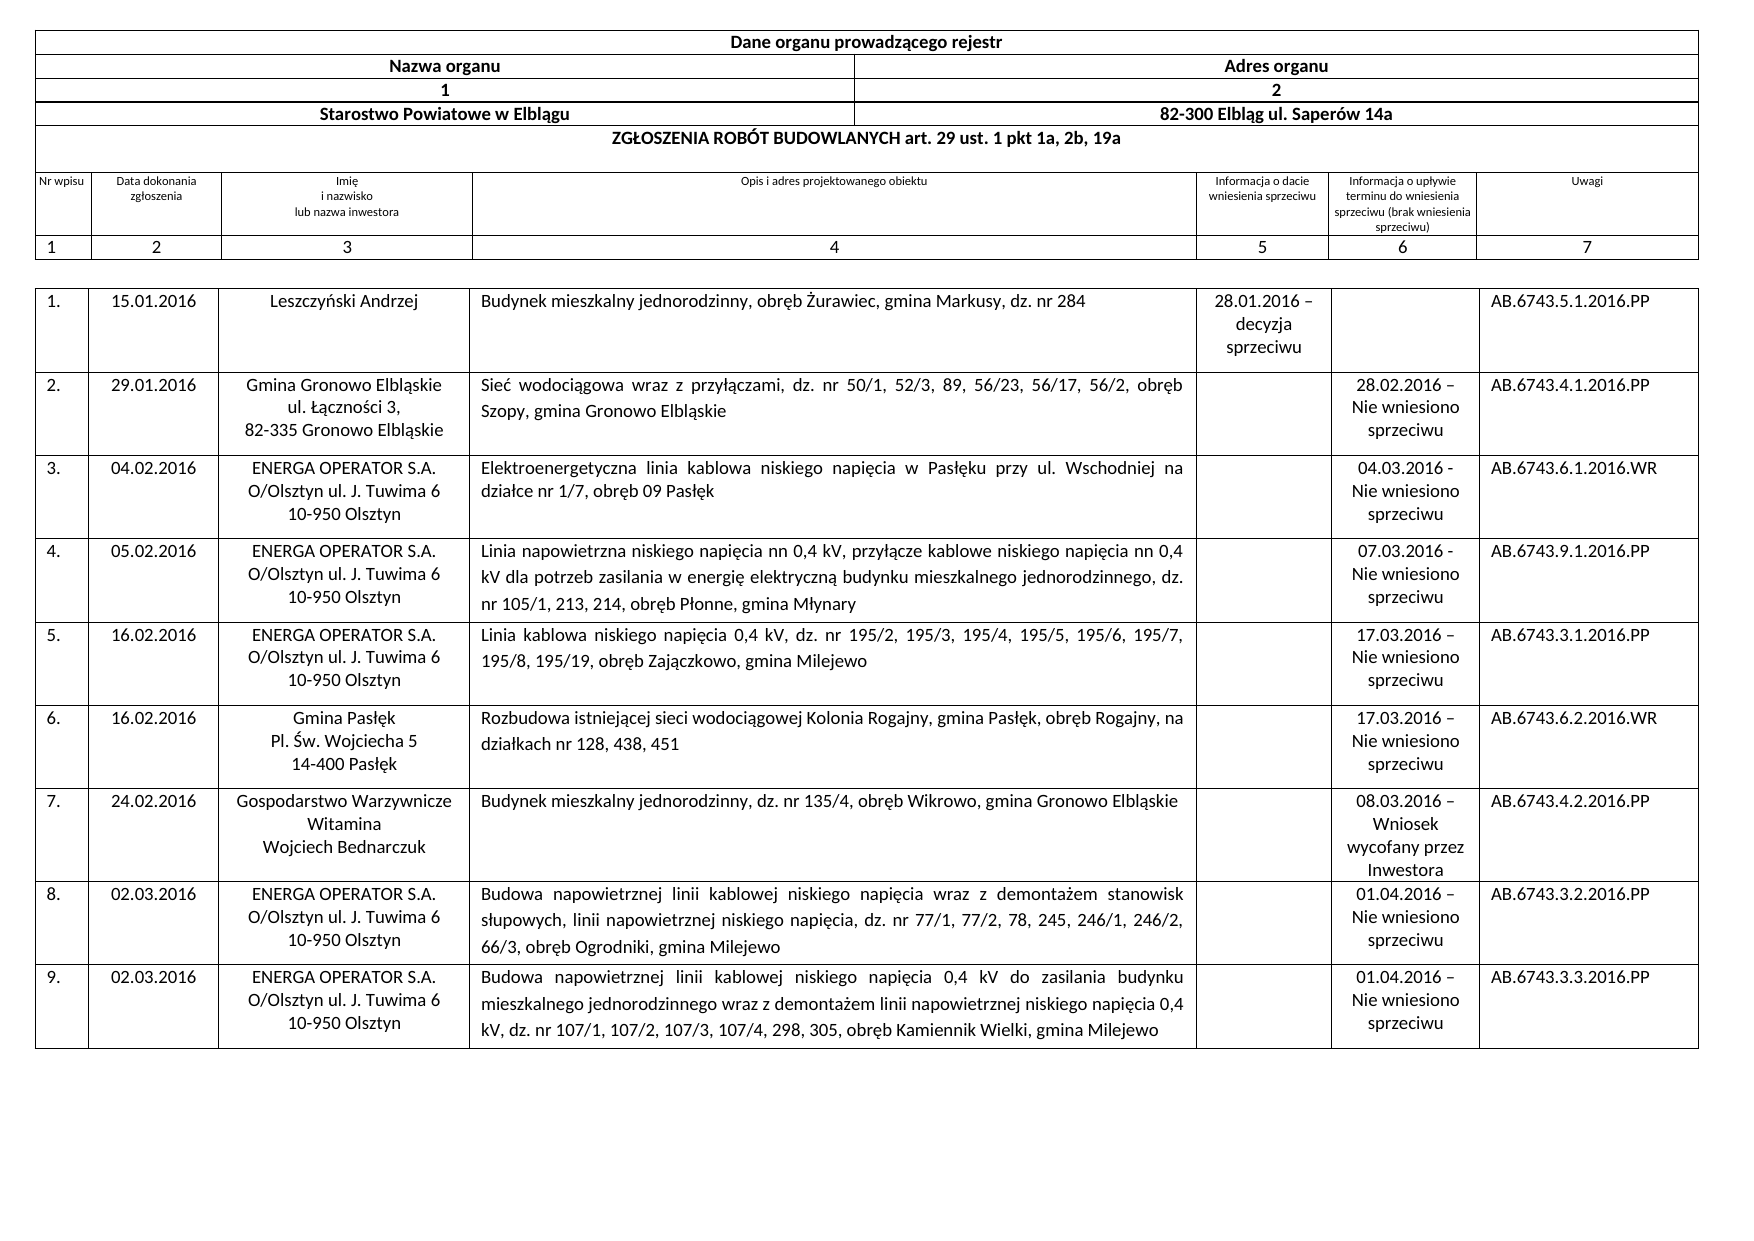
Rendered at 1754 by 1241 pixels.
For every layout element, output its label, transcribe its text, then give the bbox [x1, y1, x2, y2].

table_cell [36, 539, 88, 622]
table_header 28.01.2016 – decyzja sprzeciwu [1197, 289, 1331, 372]
table_header Budynek mieszkalny jednorodzinny, obręb Żurawiec, gmina Markusy, dz. nr 284 [470, 289, 1196, 372]
table_cell 07.03.2016 - Nie wniesiono sprzeciwu [1332, 539, 1479, 622]
table_header [36, 289, 88, 372]
table_cell 16.02.2016 [89, 623, 218, 705]
table_cell [36, 373, 88, 455]
table_cell 01.04.2016 – Nie wniesiono sprzeciwu [1332, 965, 1479, 1048]
table_cell 05.02.2016 [89, 539, 218, 622]
table_cell Sieć wodociągowa wraz z przyłączami, dz. nr 50/1, 52/3, 89, 56/23, 56/17, 56/2, obręb Szopy, gmina Gronowo Elbląskie [470, 373, 1196, 455]
table_cell Elektroenergetyczna linia kablowa niskiego napięcia w Pasłęku przy ul. Wschodniej na działce nr 1/7, obręb 09 Pasłęk [470, 456, 1196, 538]
table_cell 16.02.2016 [89, 706, 218, 788]
table_cell 08.03.2016 – Wniosek wycofany przez Inwestora [1332, 789, 1479, 881]
table_cell [36, 965, 88, 1048]
table_cell 28.02.2016 – Nie wniesiono sprzeciwu [1332, 373, 1479, 455]
table_cell [36, 456, 88, 538]
table_cell ENERGA OPERATOR S.A. O/Olsztyn ul. J. Tuwima 6 10-950 Olsztyn [219, 456, 469, 538]
table_cell 17.03.2016 – Nie wniesiono sprzeciwu [1332, 706, 1479, 788]
table_cell AB.6743.3.1.2016.PP [1480, 623, 1698, 705]
table_cell ENERGA OPERATOR S.A. O/Olsztyn ul. J. Tuwima 6 10-950 Olsztyn [219, 965, 469, 1048]
table_cell ENERGA OPERATOR S.A. O/Olsztyn ul. J. Tuwima 6 10-950 Olsztyn [219, 623, 469, 705]
table_cell [1197, 539, 1331, 622]
table_cell [1197, 965, 1331, 1048]
table_cell 01.04.2016 – Nie wniesiono sprzeciwu [1332, 882, 1479, 964]
table_header AB.6743.5.1.2016.PP [1480, 289, 1698, 372]
table_cell Gmina Pasłęk Pl. Św. Wojciecha 5 14-400 Pasłęk [219, 706, 469, 788]
table_cell 24.02.2016 [89, 789, 218, 881]
table_cell AB.6743.4.1.2016.PP [1480, 373, 1698, 455]
table_cell AB.6743.4.2.2016.PP [1480, 789, 1698, 881]
table_cell [36, 882, 88, 964]
table_cell 17.03.2016 – Nie wniesiono sprzeciwu [1332, 623, 1479, 705]
table_cell [1197, 456, 1331, 538]
table_cell [1197, 882, 1331, 964]
table_cell ENERGA OPERATOR S.A. O/Olsztyn ul. J. Tuwima 6 10-950 Olsztyn [219, 882, 469, 964]
table_cell Gospodarstwo Warzywnicze Witamina Wojciech Bednarczuk [219, 789, 469, 881]
table_cell Budowa napowietrznej linii kablowej niskiego napięcia wraz z demontażem stanowisk słupowych, linii napowietrznej niskiego napięcia, dz. nr 77/1, 77/2, 78, 245, 246/1, 246/2, 66/3, obręb Ogrodniki, gmina Milejewo [470, 882, 1196, 964]
table_cell [36, 623, 88, 705]
table_cell AB.6743.3.3.2016.PP [1480, 965, 1698, 1048]
table_cell [1197, 789, 1331, 881]
table_cell 29.01.2016 [89, 373, 218, 455]
table_cell AB.6743.3.2.2016.PP [1480, 882, 1698, 964]
table_cell [1197, 373, 1331, 455]
table_cell [36, 706, 88, 788]
table_cell AB.6743.9.1.2016.PP [1480, 539, 1698, 622]
table_cell Linia kablowa niskiego napięcia 0,4 kV, dz. nr 195/2, 195/3, 195/4, 195/5, 195/6, 195/7, 195/8, 195/19, obręb Zajączkowo, gmina Milejewo [470, 623, 1196, 705]
table_cell AB.6743.6.2.2016.WR [1480, 706, 1698, 788]
table_cell AB.6743.6.1.2016.WR [1480, 456, 1698, 538]
table_cell 04.03.2016 - Nie wniesiono sprzeciwu [1332, 456, 1479, 538]
table_cell 02.03.2016 [89, 882, 218, 964]
table_cell 04.02.2016 [89, 456, 218, 538]
table_cell 02.03.2016 [89, 965, 218, 1048]
table_cell Rozbudowa istniejącej sieci wodociągowej Kolonia Rogajny, gmina Pasłęk, obręb Rogajny, na działkach nr 128, 438, 451 [470, 706, 1196, 788]
table_cell ENERGA OPERATOR S.A. O/Olsztyn ul. J. Tuwima 6 10-950 Olsztyn [219, 539, 469, 622]
table_cell [36, 789, 88, 881]
table_cell Budynek mieszkalny jednorodzinny, dz. nr 135/4, obręb Wikrowo, gmina Gronowo Elbląskie [470, 789, 1196, 881]
table_cell Gmina Gronowo Elbląskie ul. Łączności 3, 82-335 Gronowo Elbląskie [219, 373, 469, 455]
table_header [1332, 289, 1479, 372]
table_cell Linia napowietrzna niskiego napięcia nn 0,4 kV, przyłącze kablowe niskiego napięcia nn 0,4 kV dla potrzeb zasilania w energię elektryczną budynku mieszkalnego jednorodzinnego, dz. nr 105/1, 213, 214, obręb Płonne, gmina Młynary [470, 539, 1196, 622]
table_header 15.01.2016 [89, 289, 218, 372]
table_header Leszczyński Andrzej [219, 289, 469, 372]
table_cell Budowa napowietrznej linii kablowej niskiego napięcia 0,4 kV do zasilania budynku mieszkalnego jednorodzinnego wraz z demontażem linii napowietrznej niskiego napięcia 0,4 kV, dz. nr 107/1, 107/2, 107/3, 107/4, 298, 305, obręb Kamiennik Wielki, gmina Milejewo [470, 965, 1196, 1048]
table_cell [1197, 706, 1331, 788]
table_cell [1197, 623, 1331, 705]
